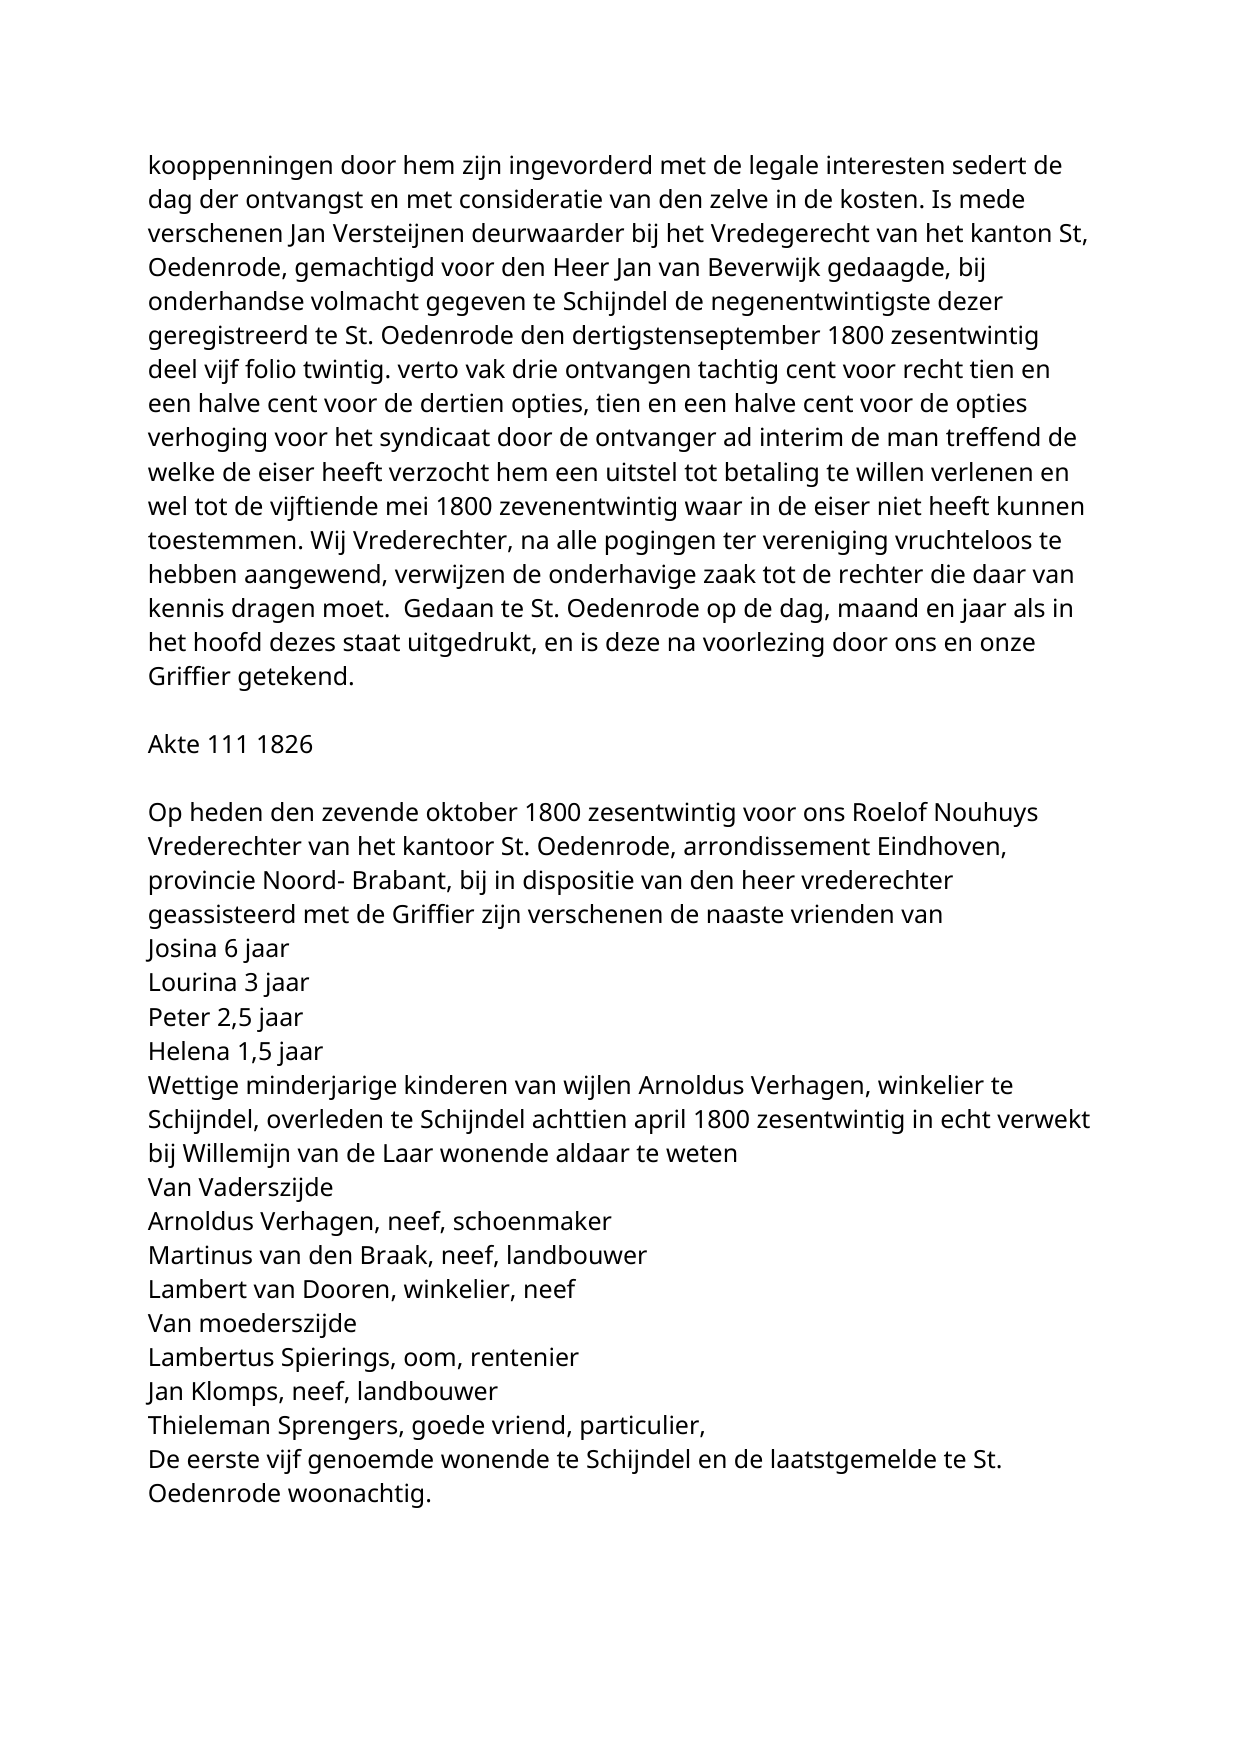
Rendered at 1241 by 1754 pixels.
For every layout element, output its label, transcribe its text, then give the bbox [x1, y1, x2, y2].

text Helena 1,5 jaar [148, 1033, 1093, 1067]
text Arnoldus Verhagen, neef, schoenmaker [148, 1203, 1093, 1238]
text Lourina 3 jaar [148, 965, 1093, 999]
text Van moederszijde [148, 1306, 1093, 1340]
text Jan Klomps, neef, landbouwer [148, 1374, 1093, 1408]
text Wettige minderjarige kinderen van wijlen Arnoldus Verhagen, winkelier te Schijndel, overleden te Schijndel achttien april 1800 zesentwintig in echt verwekt bij Willemijn van de Laar wonende aldaar te weten [148, 1067, 1093, 1169]
text Josina 6 jaar [148, 931, 1093, 965]
text Lambertus Spierings, oom, rentenier [148, 1340, 1093, 1374]
text Op heden den zevende oktober 1800 zesentwintig voor ons Roelof Nouhuys Vrederechter van het kantoor St. Oedenrode, arrondissement Eindhoven, provincie Noord- Brabant, bij in dispositie van den heer vrederechter geassisteerd met de Griffier zijn verschenen de naaste vrienden van [148, 795, 1093, 931]
text Lambert van Dooren, winkelier, neef [148, 1272, 1093, 1306]
text Van Vaderszijde [148, 1169, 1093, 1203]
text Peter 2,5 jaar [148, 999, 1093, 1033]
text Akte 111 1826 [148, 727, 1093, 761]
text Martinus van den Braak, neef, landbouwer [148, 1238, 1093, 1272]
text De eerste vijf genoemde wonende te Schijndel en de laatstgemelde te St. Oedenrode woonachtig. [148, 1442, 1093, 1510]
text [148, 148, 1093, 693]
text Thieleman Sprengers, goede vriend, particulier, [148, 1408, 1093, 1442]
